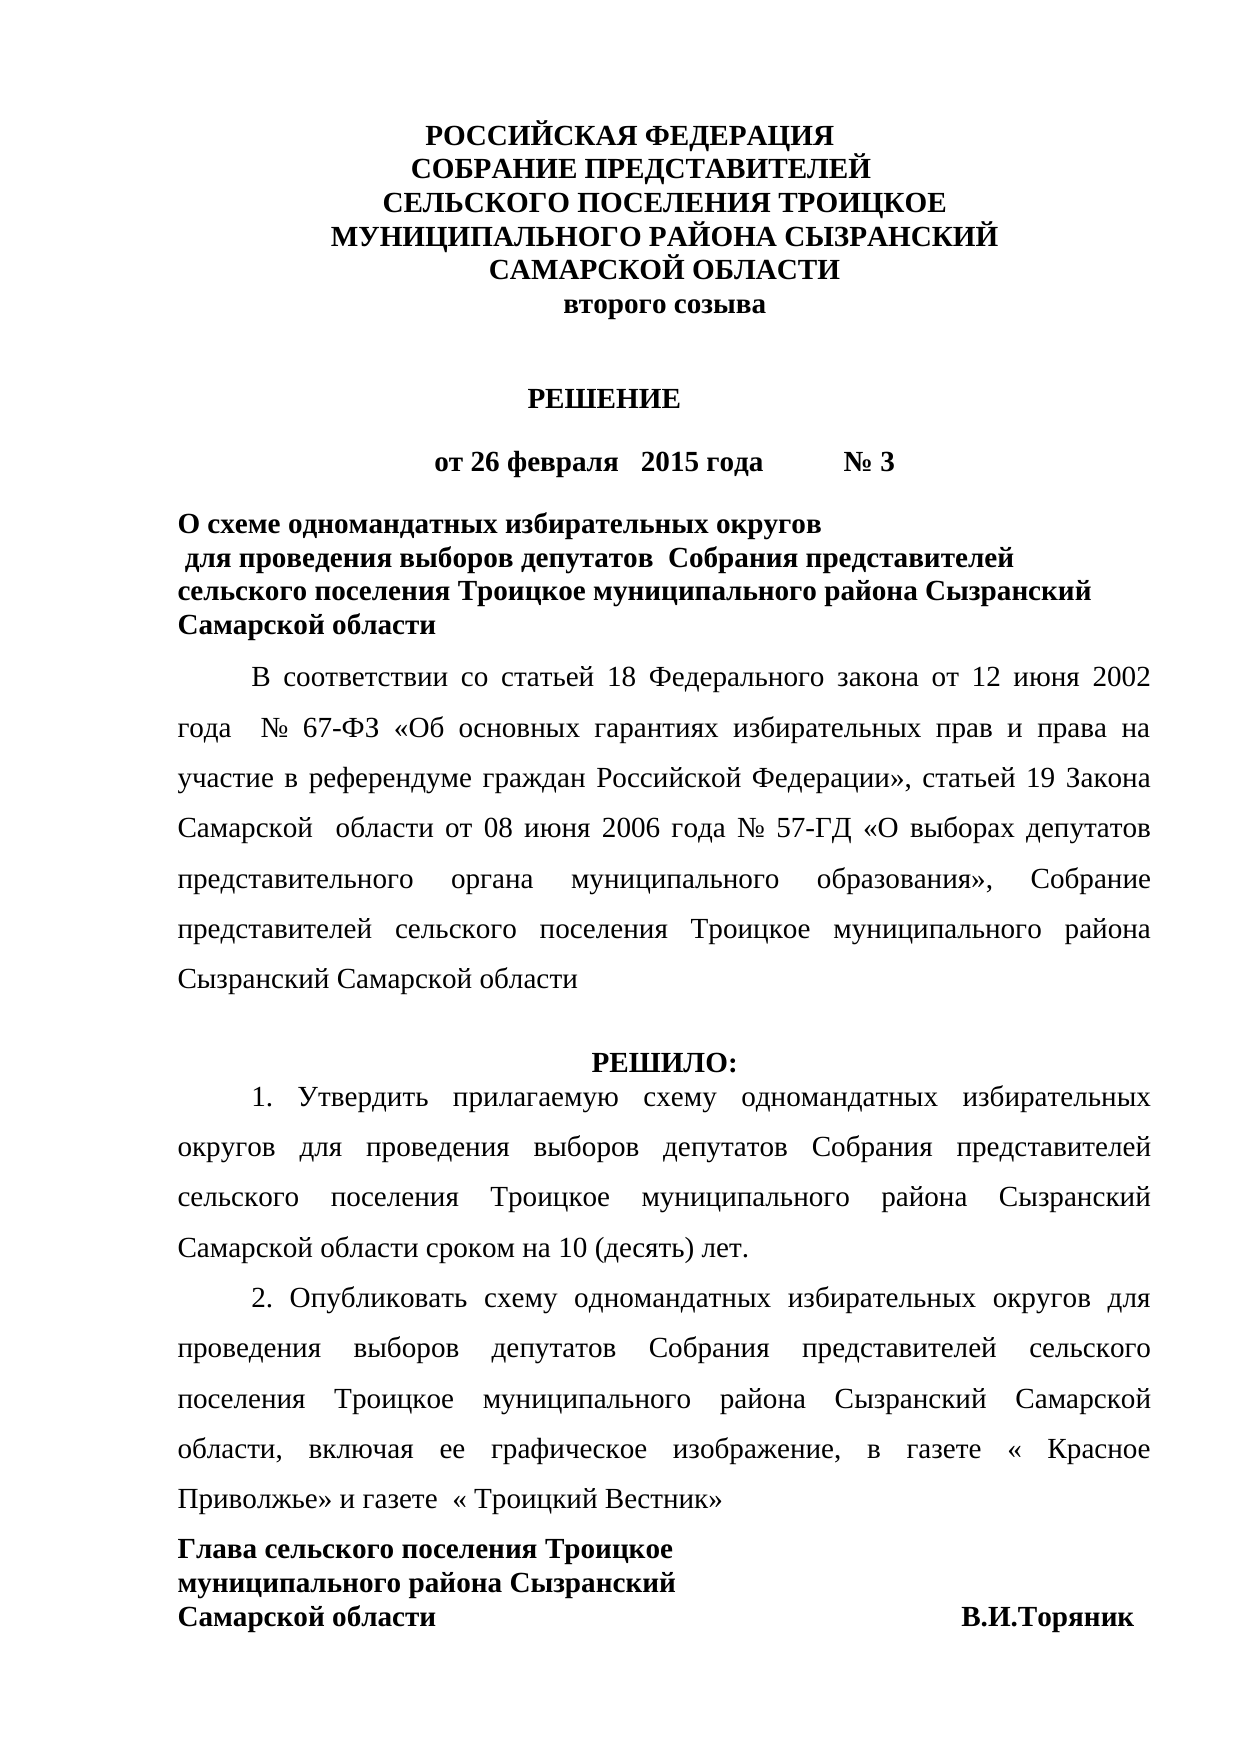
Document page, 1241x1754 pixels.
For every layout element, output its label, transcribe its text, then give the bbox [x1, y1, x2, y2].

text РОССИЙСКАЯ ФЕДЕРАЦИЯ СОБРАНИЕ ПРЕДСТАВИТЕЛЕЙ [177, 118, 1152, 185]
text РЕШЕНИЕ [177, 382, 1152, 415]
text САМАРСКОЙ ОБЛАСТИ [177, 252, 1152, 286]
text для проведения выборов депутатов Собрания представителей сельского поселения Троицкое муниципального района Сызранский Самарской области [177, 540, 1152, 640]
text 2. Опубликовать схему одномандатных избирательных округов для проведения выборов депутатов Собрания представителей сельского поселения Троицкое муниципального района Сызранский Самарской области, включая ее графическое изображение, в газете « Красное Приволжье» и газете « Троицкий Вестник» [177, 1280, 1152, 1515]
text Самарской области В.И.Торяник [177, 1599, 1152, 1632]
text от 26 февраля 2015 года № 3 [177, 444, 1152, 477]
text СЕЛЬСКОГО ПОСЕЛЕНИЯ Троицкое [177, 185, 1152, 219]
text Глава сельского поселения Троицкое [177, 1532, 1152, 1565]
text муниципального района Сызранский [177, 1565, 1152, 1599]
text МУНИЦИПАЛЬНОГО РАЙОНА СЫЗРАНСКИЙ [177, 219, 1152, 252]
text второго созыва [177, 286, 1152, 319]
text О схеме одномандатных избирательных округов [177, 506, 1152, 540]
text РЕШИЛО: [177, 1045, 1152, 1079]
text В соответствии со статьей 18 Федерального закона от 12 июня 2002 года № 67-ФЗ «Об основных гарантиях избирательных прав и права на участие в референдуме граждан Российской Федерации», статьей 19 Закона Самарской области от 08 июня 2006 года № 57-ГД «О выборах депутатов представительного органа муниципального образования», Собрание представителей сельского поселения Троицкое муниципального района Сызранский Самарской области [177, 659, 1152, 995]
text 1. Утвердить прилагаемую схему одномандатных избирательных округов для проведения выборов депутатов Собрания представителей сельского поселения Троицкое муниципального района Сызранский Самарской области сроком на 10 (десять) лет. [177, 1079, 1152, 1263]
